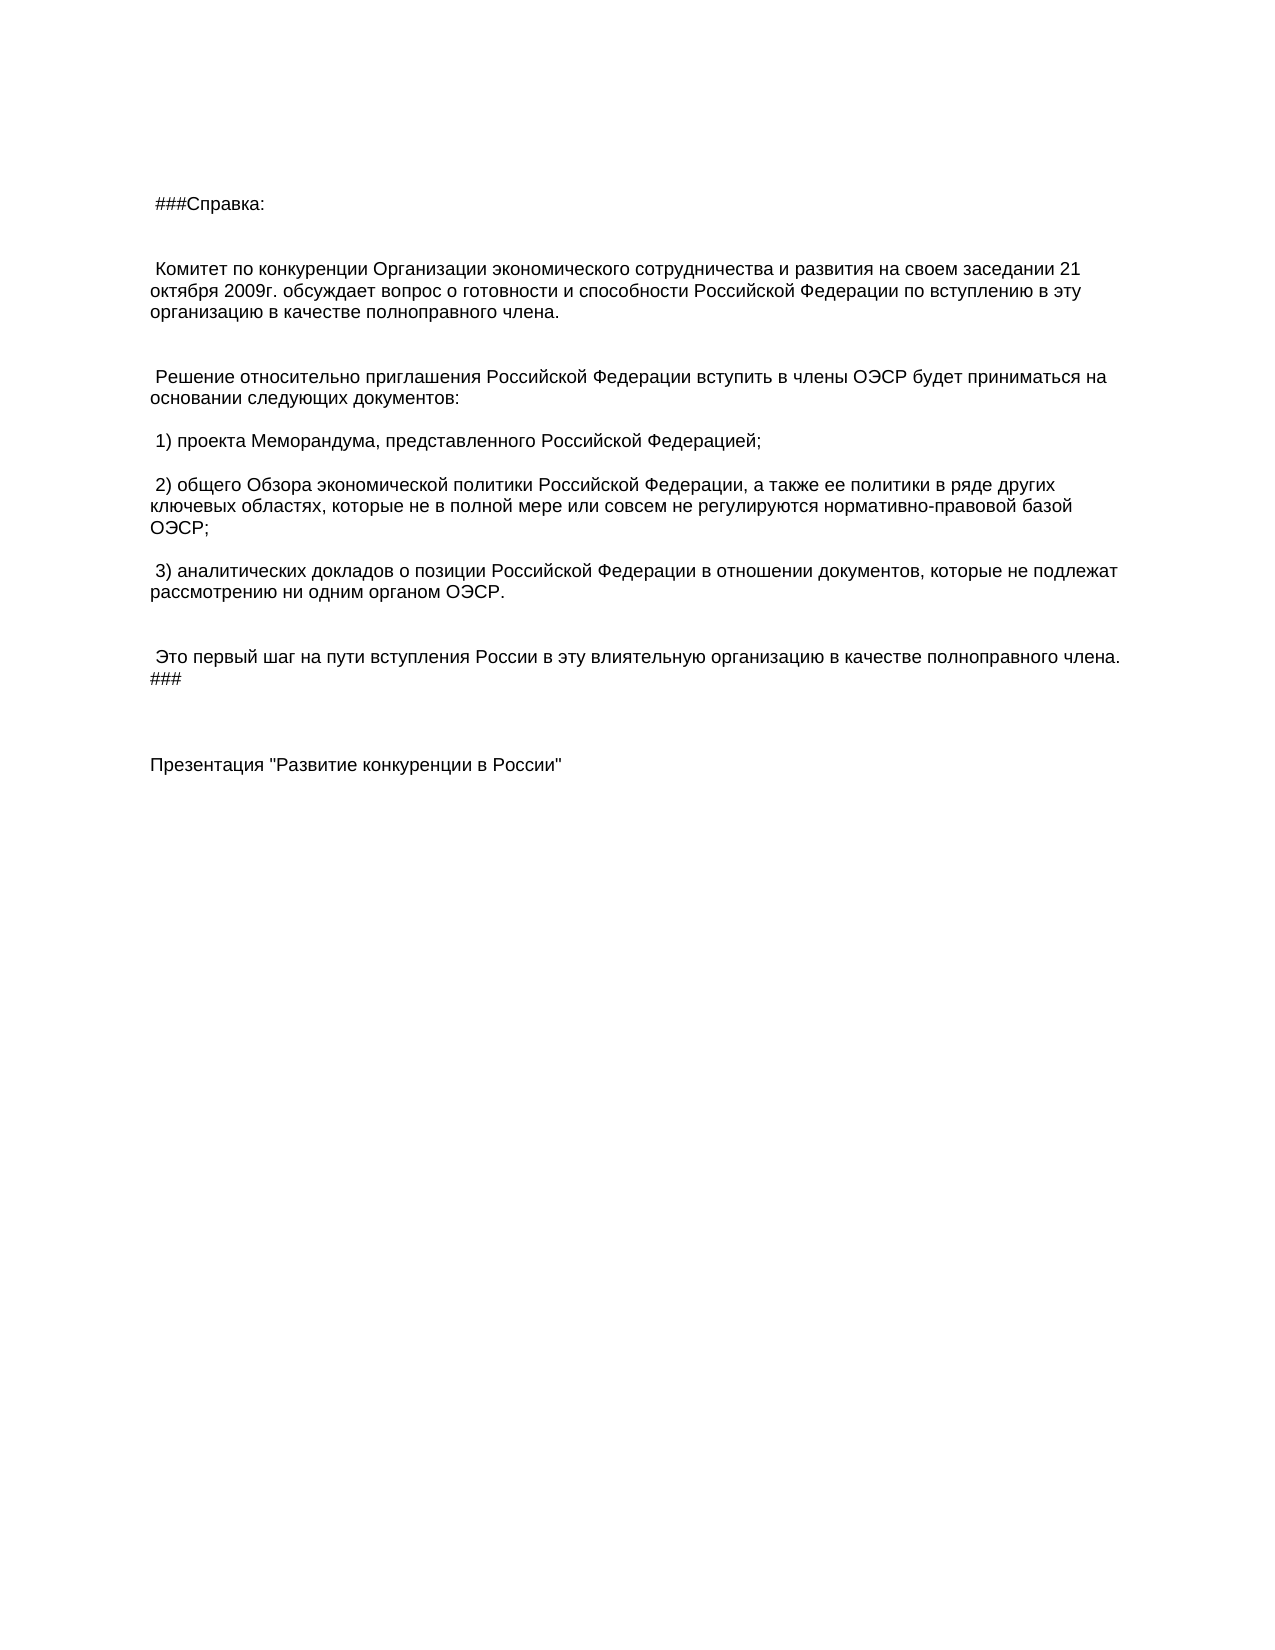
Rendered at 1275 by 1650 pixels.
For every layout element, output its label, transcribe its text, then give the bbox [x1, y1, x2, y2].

text 1) проекта Меморандума, представленного Российской Федерацией; [150, 430, 1125, 452]
text Это первый шаг на пути вступления России в эту влиятельную организацию в качестве полноправного члена. ### [150, 646, 1125, 689]
text 3) аналитических докладов о позиции Российской Федерации в отношении документов, которые не подлежат рассмотрению ни одним органом ОЭСР. [150, 560, 1125, 603]
text 2) общего Обзора экономической политики Российской Федерации, а также ее политики в ряде других ключевых областях, которые не в полной мере или совсем не регулируются нормативно-правовой базой ОЭСР; [150, 473, 1125, 538]
text Комитет по конкуренции Организации экономического сотрудничества и развития на своем заседании 21 октября 2009г. обсуждает вопрос о готовности и способности Российской Федерации по вступлению в эту организацию в качестве полноправного члена. [150, 258, 1125, 322]
text Решение относительно приглашения Российской Федерации вступить в члены ОЭСР будет приниматься на основании следующих документов: [150, 366, 1125, 409]
text Презентация "Развитие конкуренции в России" [150, 754, 1125, 775]
text ###Справка: [150, 193, 1125, 215]
